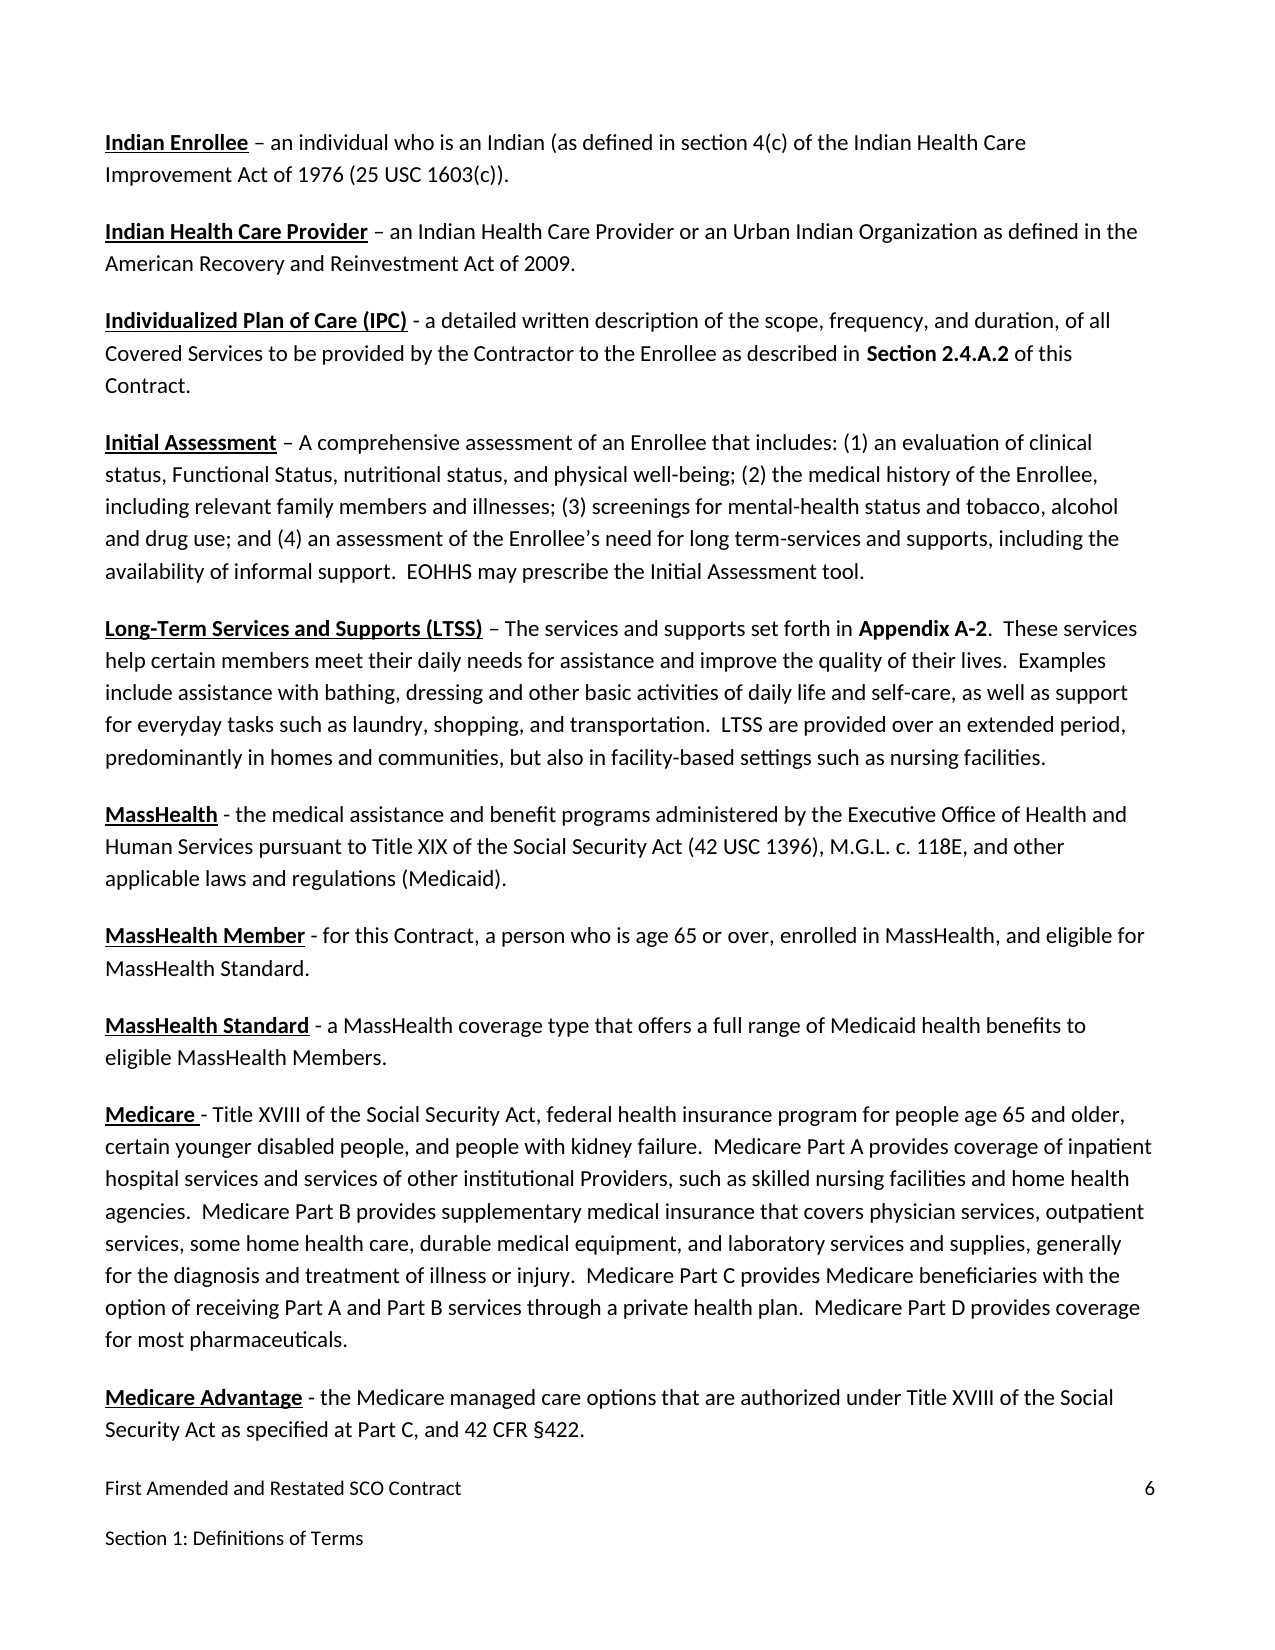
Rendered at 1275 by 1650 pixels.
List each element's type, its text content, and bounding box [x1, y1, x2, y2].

text MassHealth Member - for this Contract, a person who is age 65 or over, enrolled in MassHealth, and eligible for MassHealth Standard. [105, 921, 1155, 982]
text Indian Enrollee – an individual who is an Indian (as defined in section 4(c) of the Indian Health Care Improvement Act of 1976 (25 USC 1603(c)). [105, 128, 1155, 188]
text Medicare - Title XVIII of the Social Security Act, federal health insurance program for people age 65 and older, certain younger disabled people, and people with kidney failure. Medicare Part A provides coverage of inpatient hospital services and services of other institutional Providers, such as skilled nursing facilities and home health agencies. Medicare Part B provides supplementary medical insurance that covers physician services, outpatient services, some home health care, durable medical equipment, and laboratory services and supplies, generally for the diagnosis and treatment of illness or injury. Medicare Part C provides Medicare beneficiaries with the option of receiving Part A and Part B services through a private health plan. Medicare Part D provides coverage for most pharmaceuticals. [105, 1100, 1155, 1353]
text Long-Term Services and Supports (LTSS) – The services and supports set forth in Appendix A-2. These services help certain members meet their daily needs for assistance and improve the quality of their lives. Examples include assistance with bathing, dressing and other basic activities of daily life and self-care, as well as support for everyday tasks such as laundry, shopping, and transportation. LTSS are provided over an extended period, predominantly in homes and communities, but also in facility-based settings such as nursing facilities. [105, 614, 1155, 771]
text Medicare Advantage - the Medicare managed care options that are authorized under Title XVIII of the Social Security Act as specified at Part C, and 42 CFR §422. [105, 1383, 1155, 1443]
text Individualized Plan of Care (IPC) - a detailed written description of the scope, frequency, and duration, of all Covered Services to be provided by the Contractor to the Enrollee as described in Section 2.4.A.2 of this Contract. [105, 306, 1155, 399]
text MassHealth - the medical assistance and benefit programs administered by the Executive Office of Health and Human Services pursuant to Title XIX of the Social Security Act (42 USC 1396), M.G.L. c. 118E, and other applicable laws and regulations (Medicaid). [105, 800, 1155, 892]
text Indian Health Care Provider – an Indian Health Care Provider or an Urban Indian Organization as defined in the American Recovery and Reinvestment Act of 2009. [105, 217, 1155, 277]
text Initial Assessment – A comprehensive assessment of an Enrollee that includes: (1) an evaluation of clinical status, Functional Status, nutritional status, and physical well-being; (2) the medical history of the Enrollee, including relevant family members and illnesses; (3) screenings for mental-health status and tobacco, alcohol and drug use; and (4) an assessment of the Enrollee’s need for long term-services and supports, including the availability of informal support. EOHHS may prescribe the Initial Assessment tool. [105, 428, 1155, 585]
text MassHealth Standard - a MassHealth coverage type that offers a full range of Medicaid health benefits to eligible MassHealth Members. [105, 1011, 1155, 1071]
